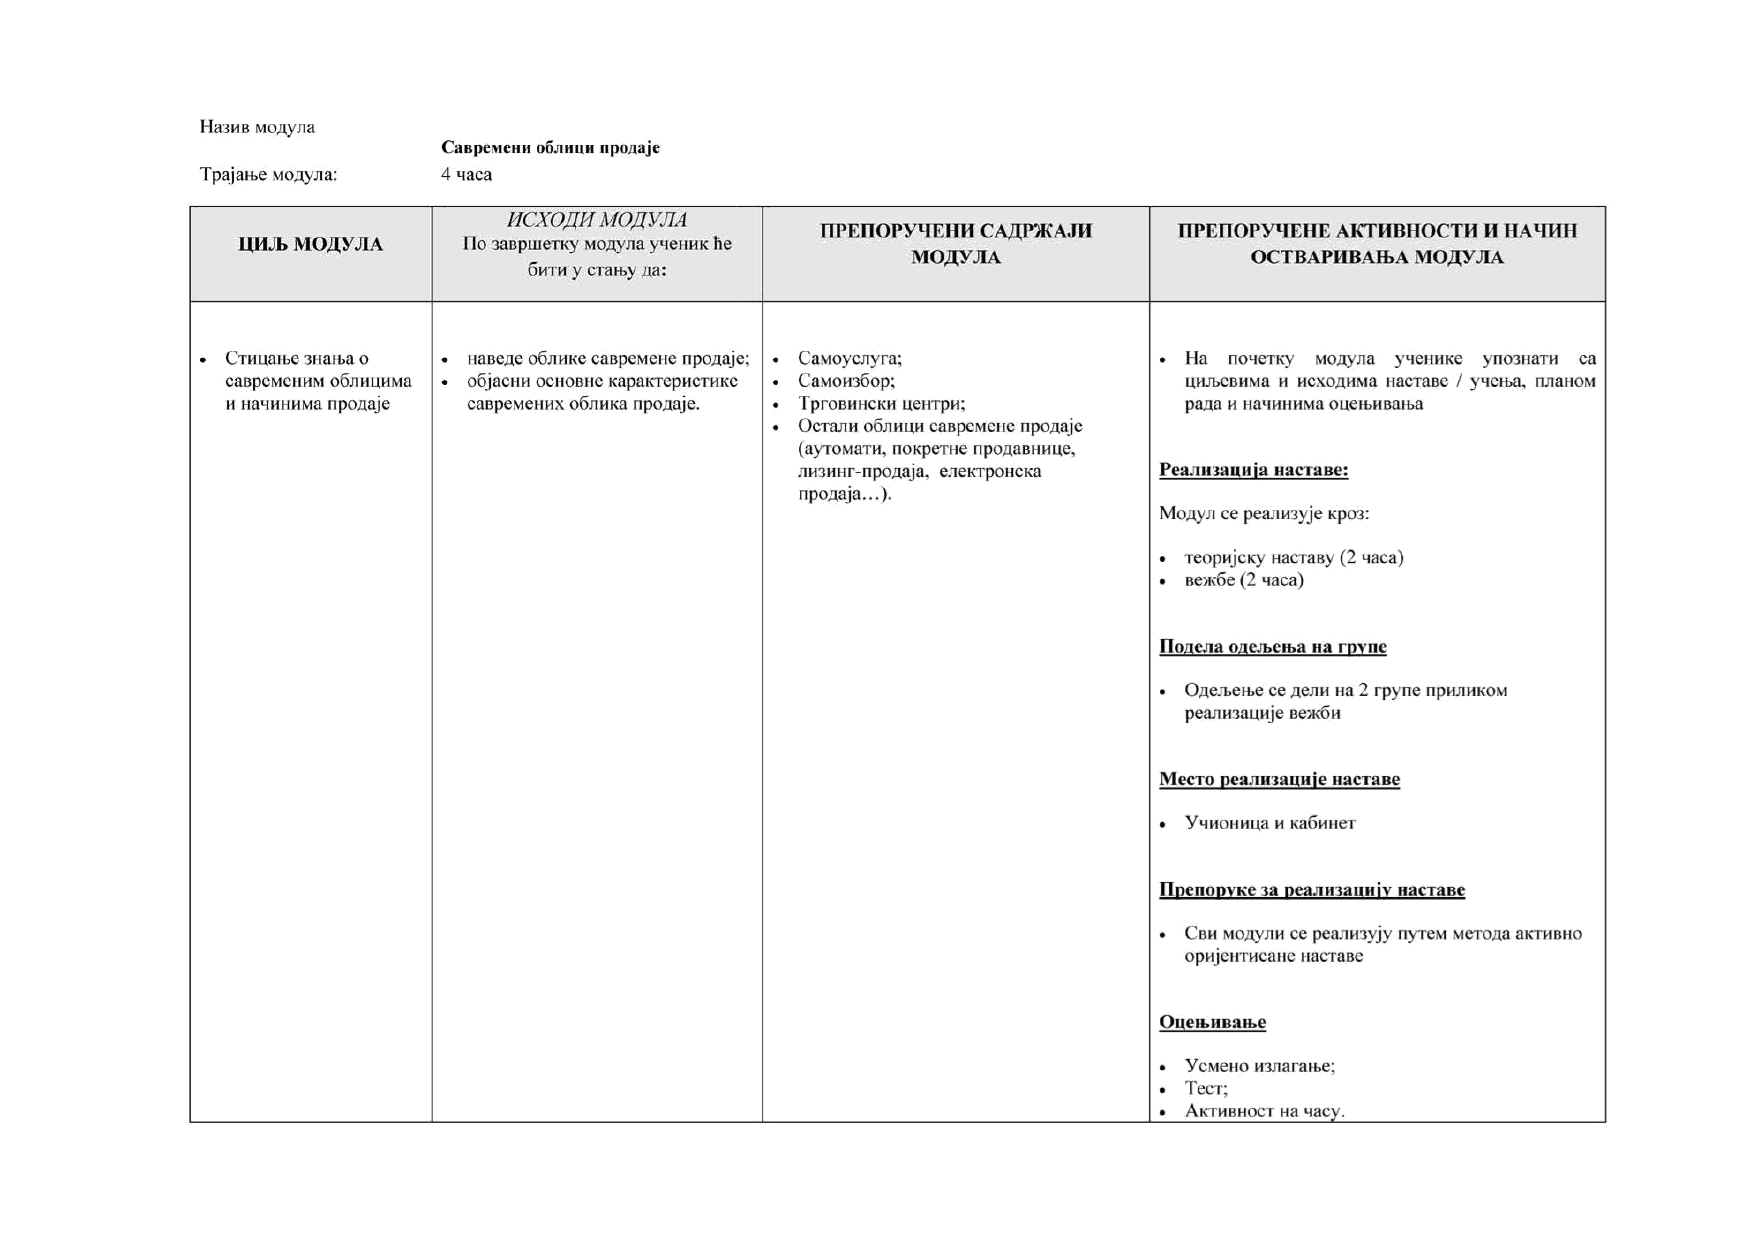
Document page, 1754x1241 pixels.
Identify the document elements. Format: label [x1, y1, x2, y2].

picture [177, 110, 1619, 1131]
